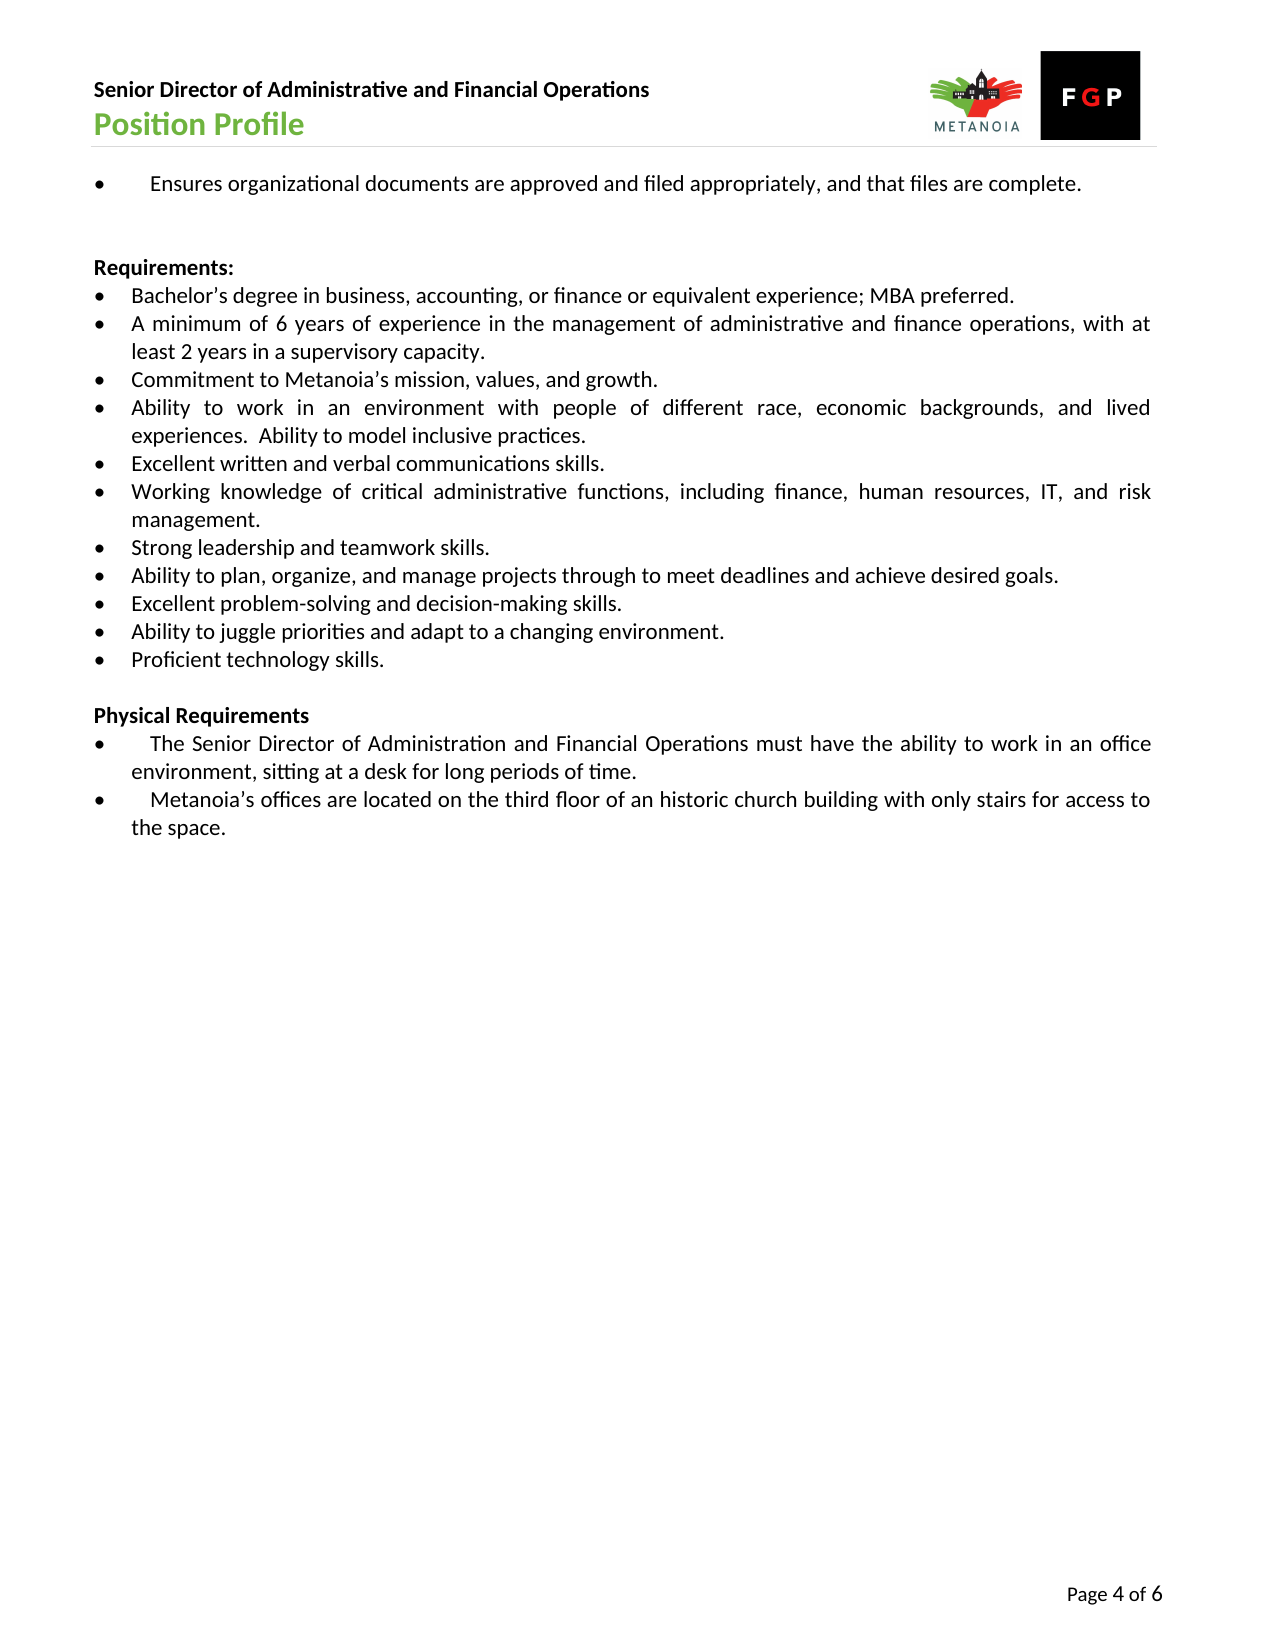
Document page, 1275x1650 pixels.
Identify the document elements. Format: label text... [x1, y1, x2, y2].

list Metanoia’s offices are located on the third floor of an historic church building with only stairs for access to the space. [94, 785, 1153, 841]
list Strong leadership and teamwork skills. [94, 533, 1153, 561]
list Proficient technology skills. [94, 645, 1153, 673]
list Excellent written and verbal communications skills. [94, 449, 1153, 477]
list A minimum of 6 years of experience in the management of administrative and finance operations, with at least 2 years in a supervisory capacity. [94, 309, 1153, 365]
list Ability to juggle priorities and adapt to a changing environment. [94, 617, 1153, 645]
list Ensures organizational documents are approved and filed appropriately, and that files are complete. [94, 169, 1153, 197]
list Excellent problem-solving and decision-making skills. [94, 589, 1153, 617]
text Requirements: [94, 253, 1153, 281]
list Working knowledge of critical administrative functions, including finance, human resources, IT, and risk management. [94, 477, 1153, 533]
list Bachelor’s degree in business, accounting, or finance or equivalent experience; MBA preferred. [94, 281, 1153, 309]
list Ability to plan, organize, and manage projects through to meet deadlines and achieve desired goals. [94, 561, 1153, 589]
list Commitment to Metanoia’s mission, values, and growth. [94, 365, 1153, 393]
picture [928, 68, 1022, 139]
text Physical Requirements [94, 701, 1153, 729]
list The Senior Director of Administration and Financial Operations must have the ability to work in an office environment, sitting at a desk for long periods of time. [94, 729, 1153, 785]
picture [1040, 51, 1141, 140]
list Ability to work in an environment with people of different race, economic backgrounds, and lived experiences. Ability to model inclusive practices. [94, 393, 1153, 449]
